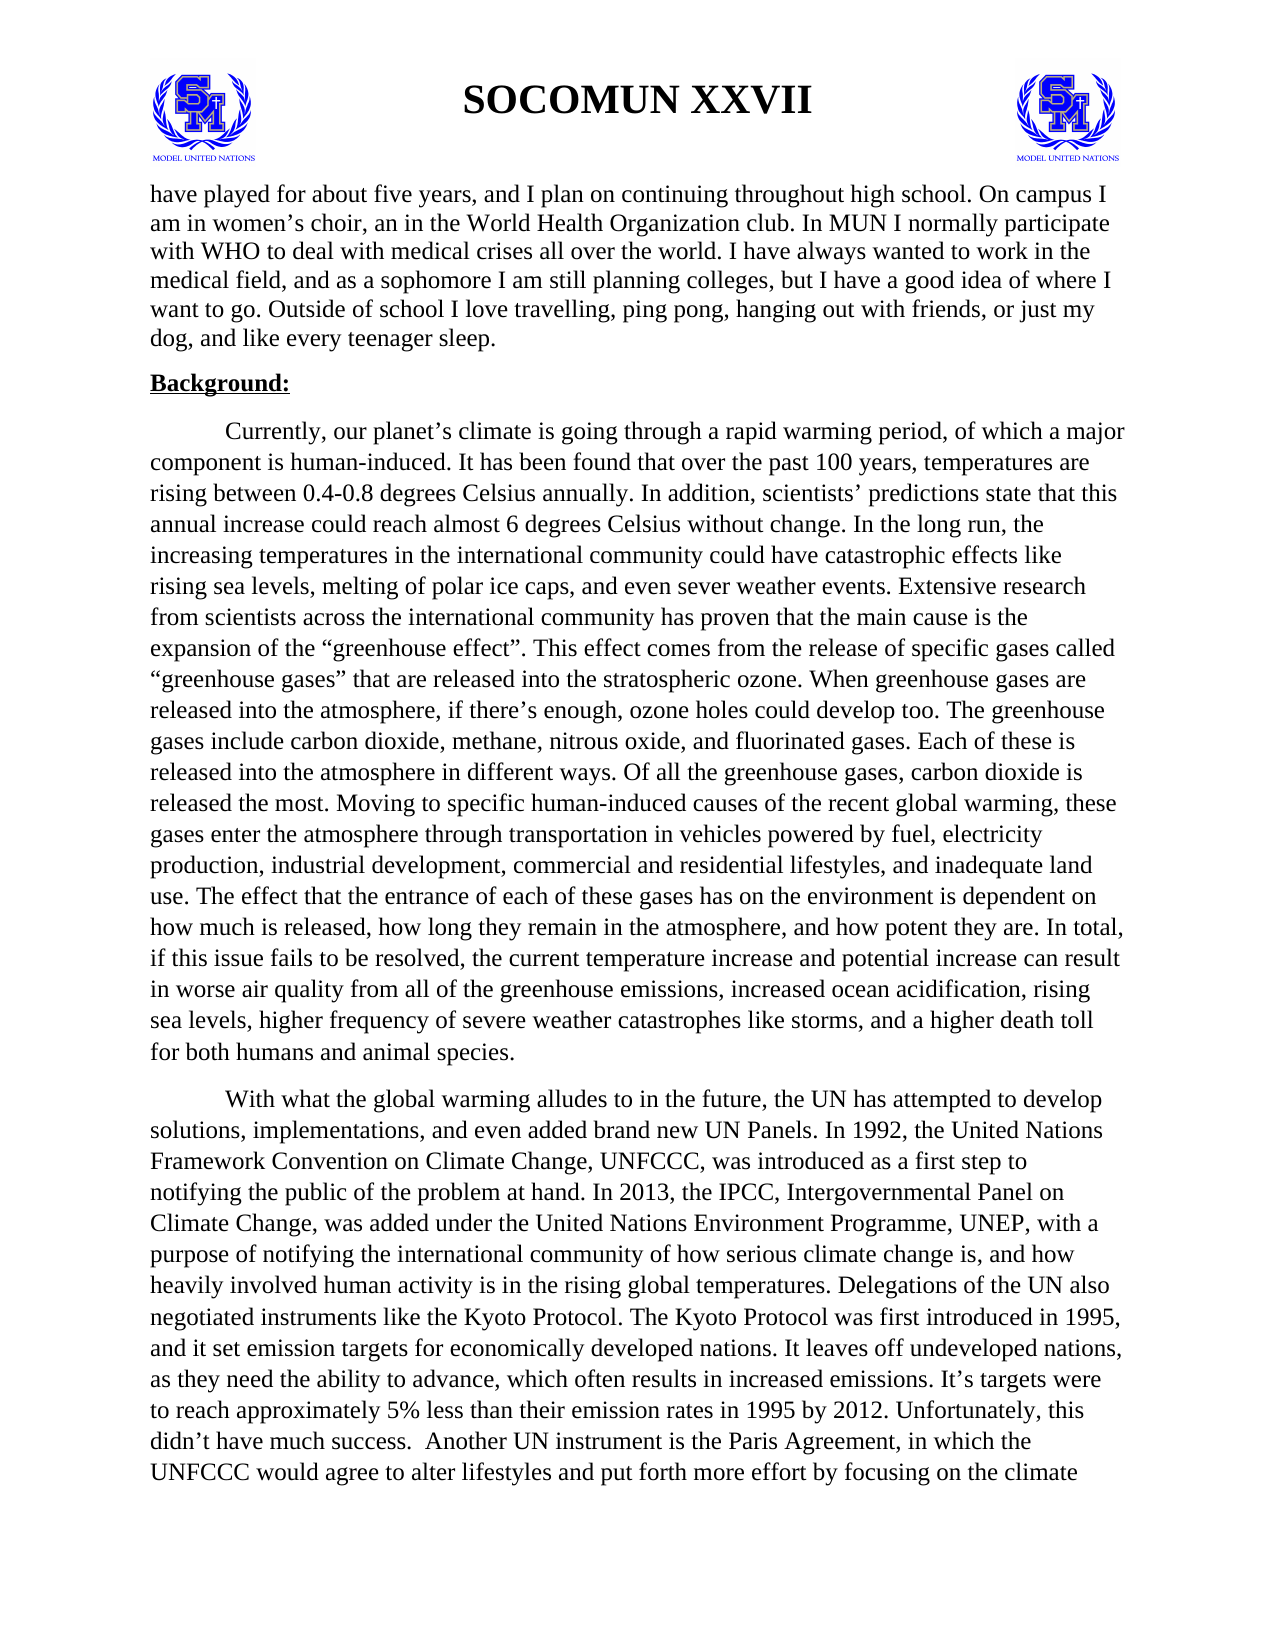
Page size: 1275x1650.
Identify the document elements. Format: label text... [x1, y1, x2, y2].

picture [150, 58, 257, 167]
text Currently, our planet’s climate is going through a rapid warming period, of which a major component is human-induced. It has been found that over the past 100 years, temperatures are rising between 0.4-0.8 degrees Celsius annually. In addition, scientists’ predictions state that this annual increase could reach almost 6 degrees Celsius without change. In the long run, the increasing temperatures in the international community could have catastrophic effects like rising sea levels, melting of polar ice caps, and even sever weather events. Extensive research from scientists across the international community has proven that the main cause is the expansion of the “greenhouse effect”. This effect comes from the release of specific gases called “greenhouse gases” that are released into the stratospheric ozone. When greenhouse gases are released into the atmosphere, if there’s enough, ozone holes could develop too. The greenhouse gases include carbon dioxide, methane, nitrous oxide, and fluorinated gases. Each of these is released into the atmosphere in different ways. Of all the greenhouse gases, carbon dioxide is released the most. Moving to specific human-induced causes of the recent global warming, these gases enter the atmosphere through transportation in vehicles powered by fuel, electricity production, industrial development, commercial and residential lifestyles, and inadequate land use. The effect that the entrance of each of these gases has on the environment is dependent on how much is released, how long they remain in the atmosphere, and how potent they are. In total, if this issue fails to be resolved, the current temperature increase and potential increase can result in worse air quality from all of the greenhouse emissions, increased ocean acidification, rising sea levels, higher frequency of severe weather catastrophes like storms, and a higher death toll for both humans and animal species. [150, 416, 1125, 1065]
text Background: [150, 368, 1125, 397]
picture [1014, 58, 1121, 167]
